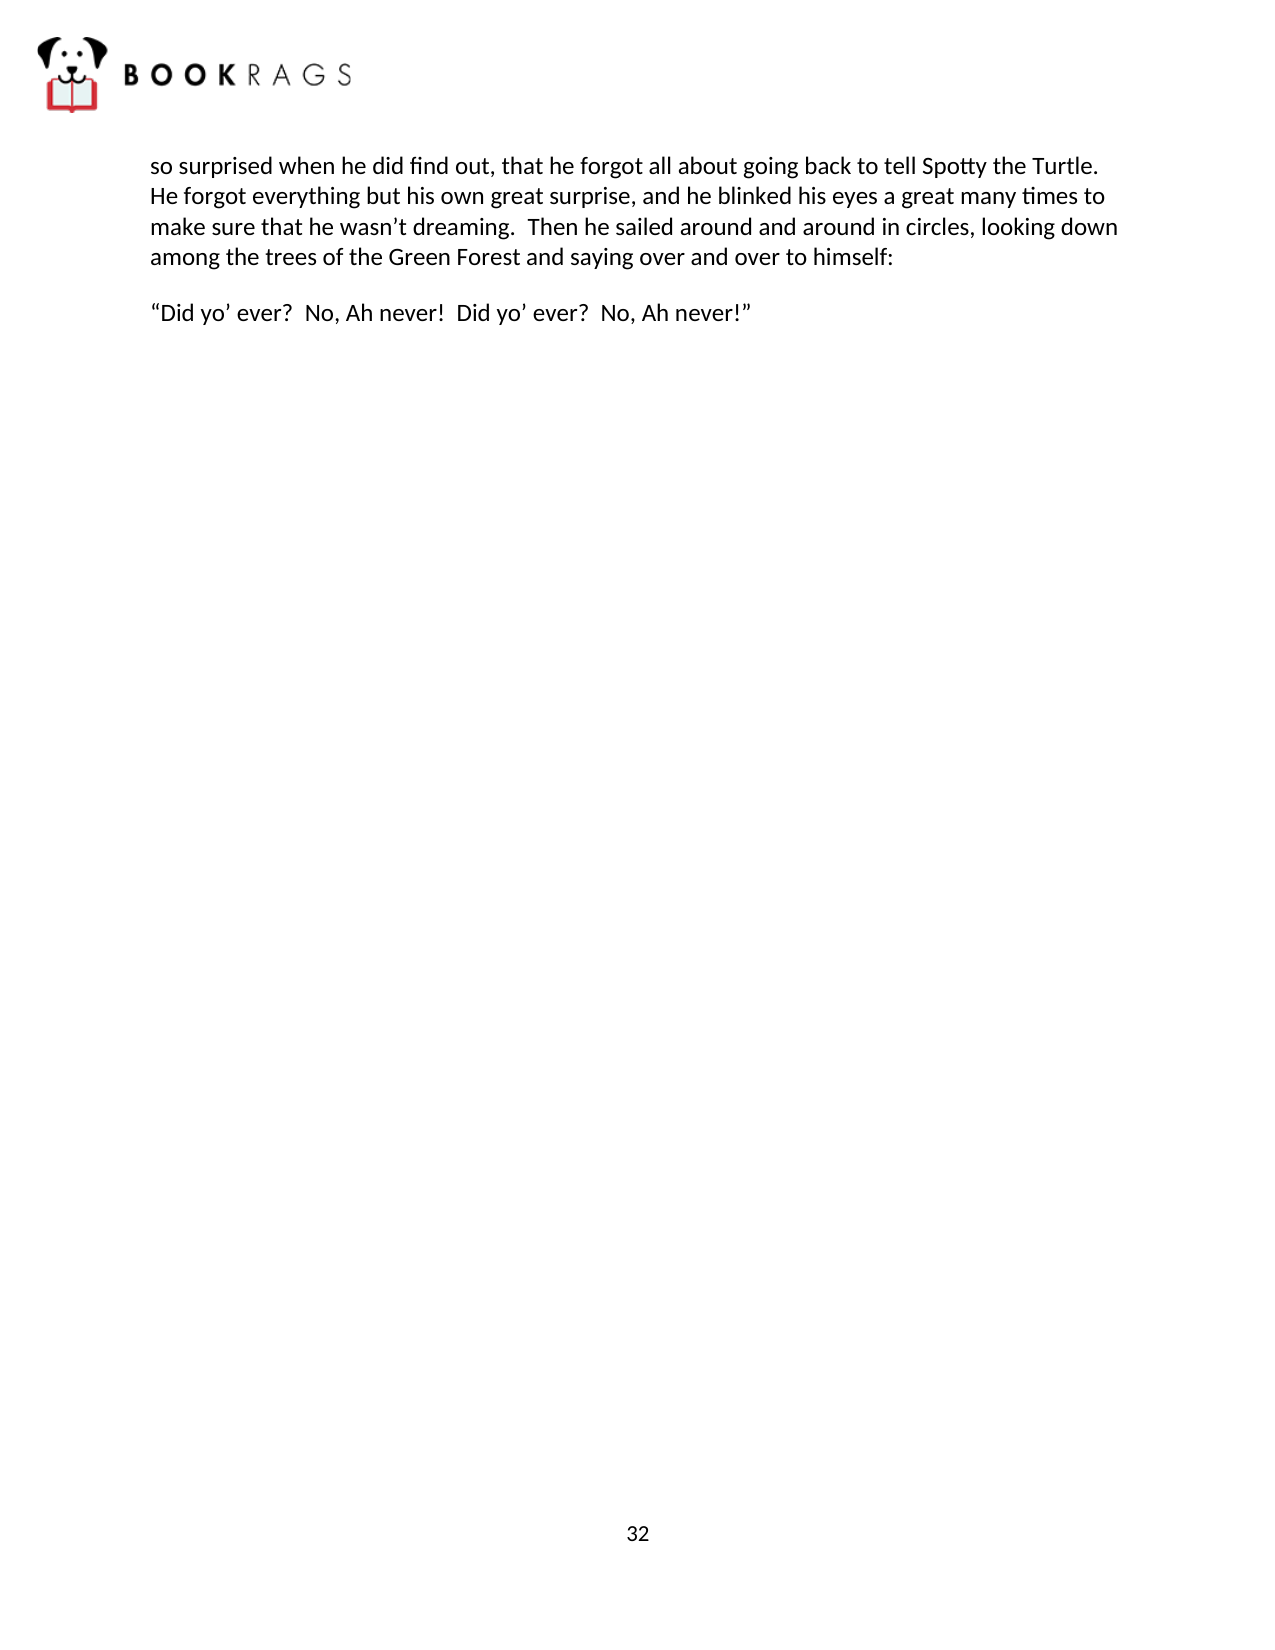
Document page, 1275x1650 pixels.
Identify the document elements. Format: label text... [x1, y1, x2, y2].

picture [37, 37, 351, 113]
text “Did yo’ ever? No, Ah never! Did yo’ ever? No, Ah never!” [150, 297, 1125, 328]
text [150, 150, 1125, 272]
